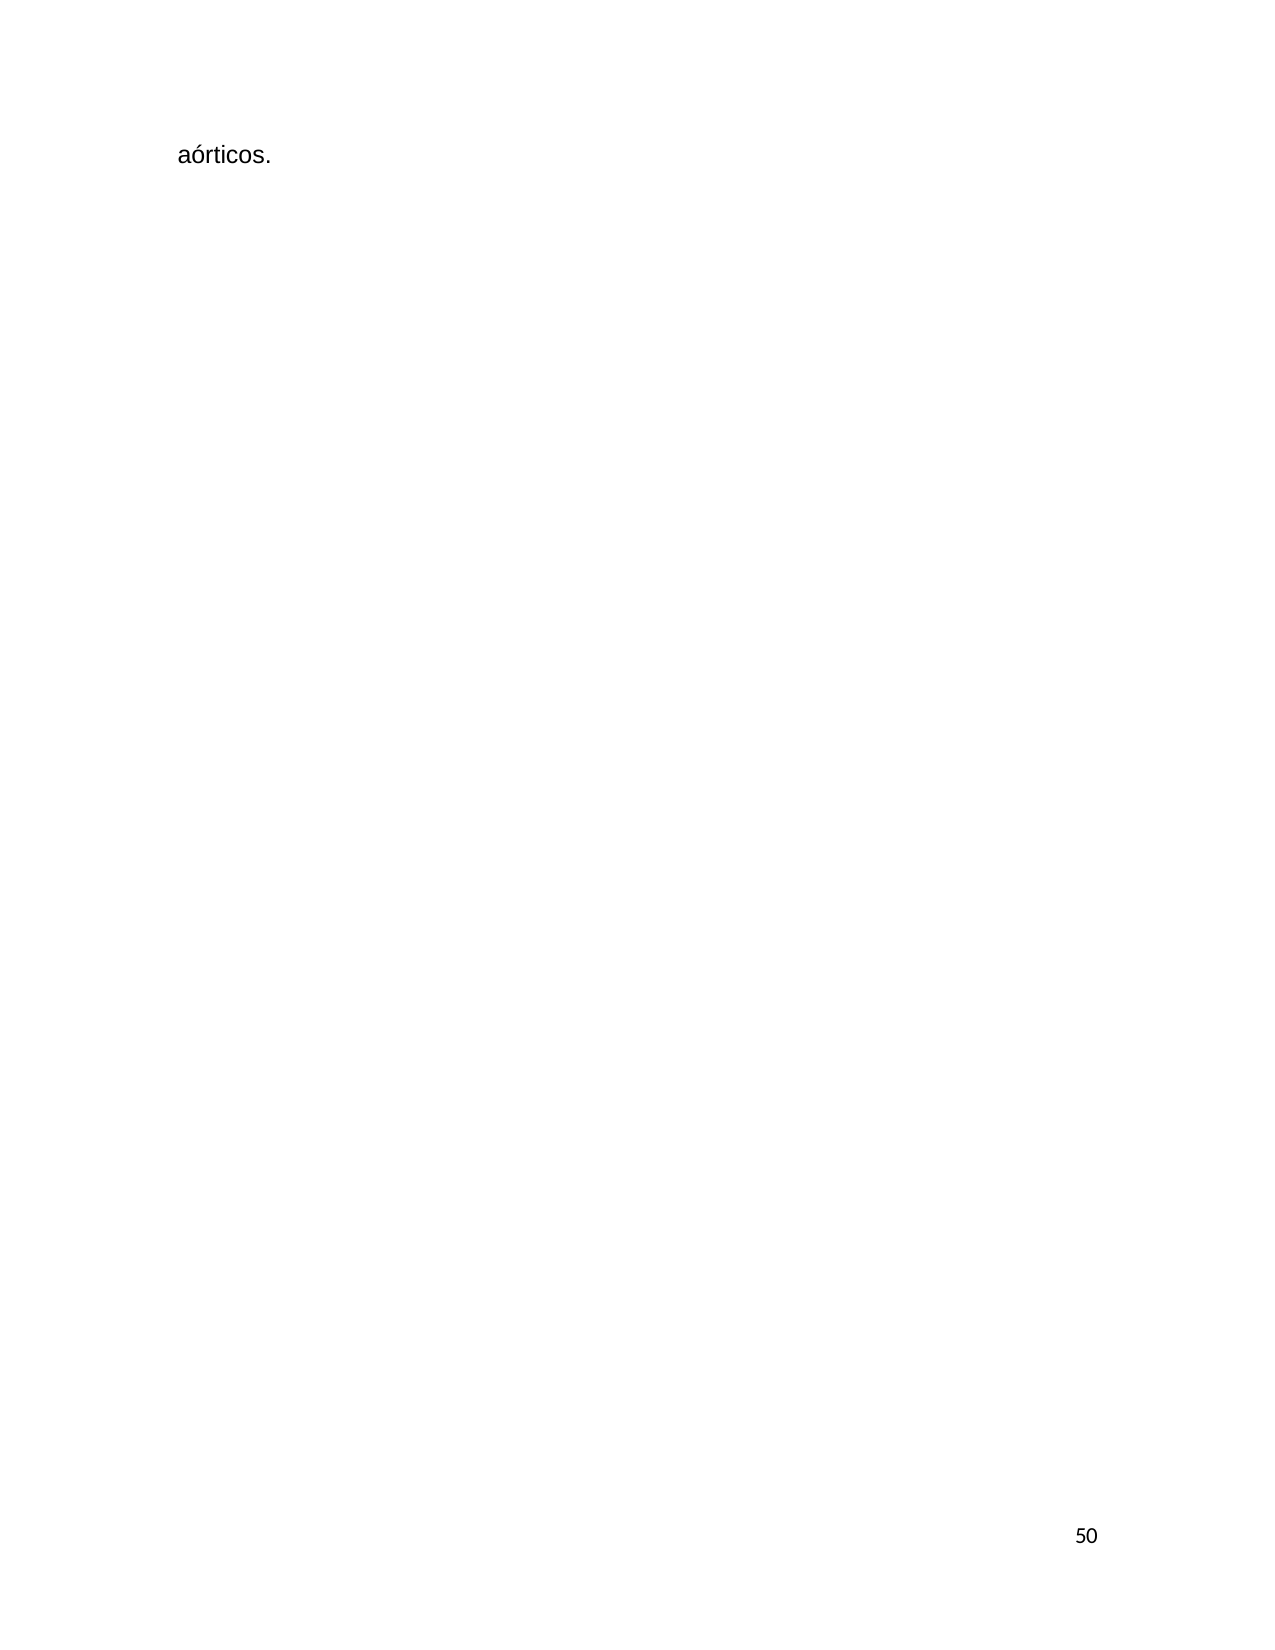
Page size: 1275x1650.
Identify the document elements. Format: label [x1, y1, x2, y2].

text [177, 139, 1098, 168]
